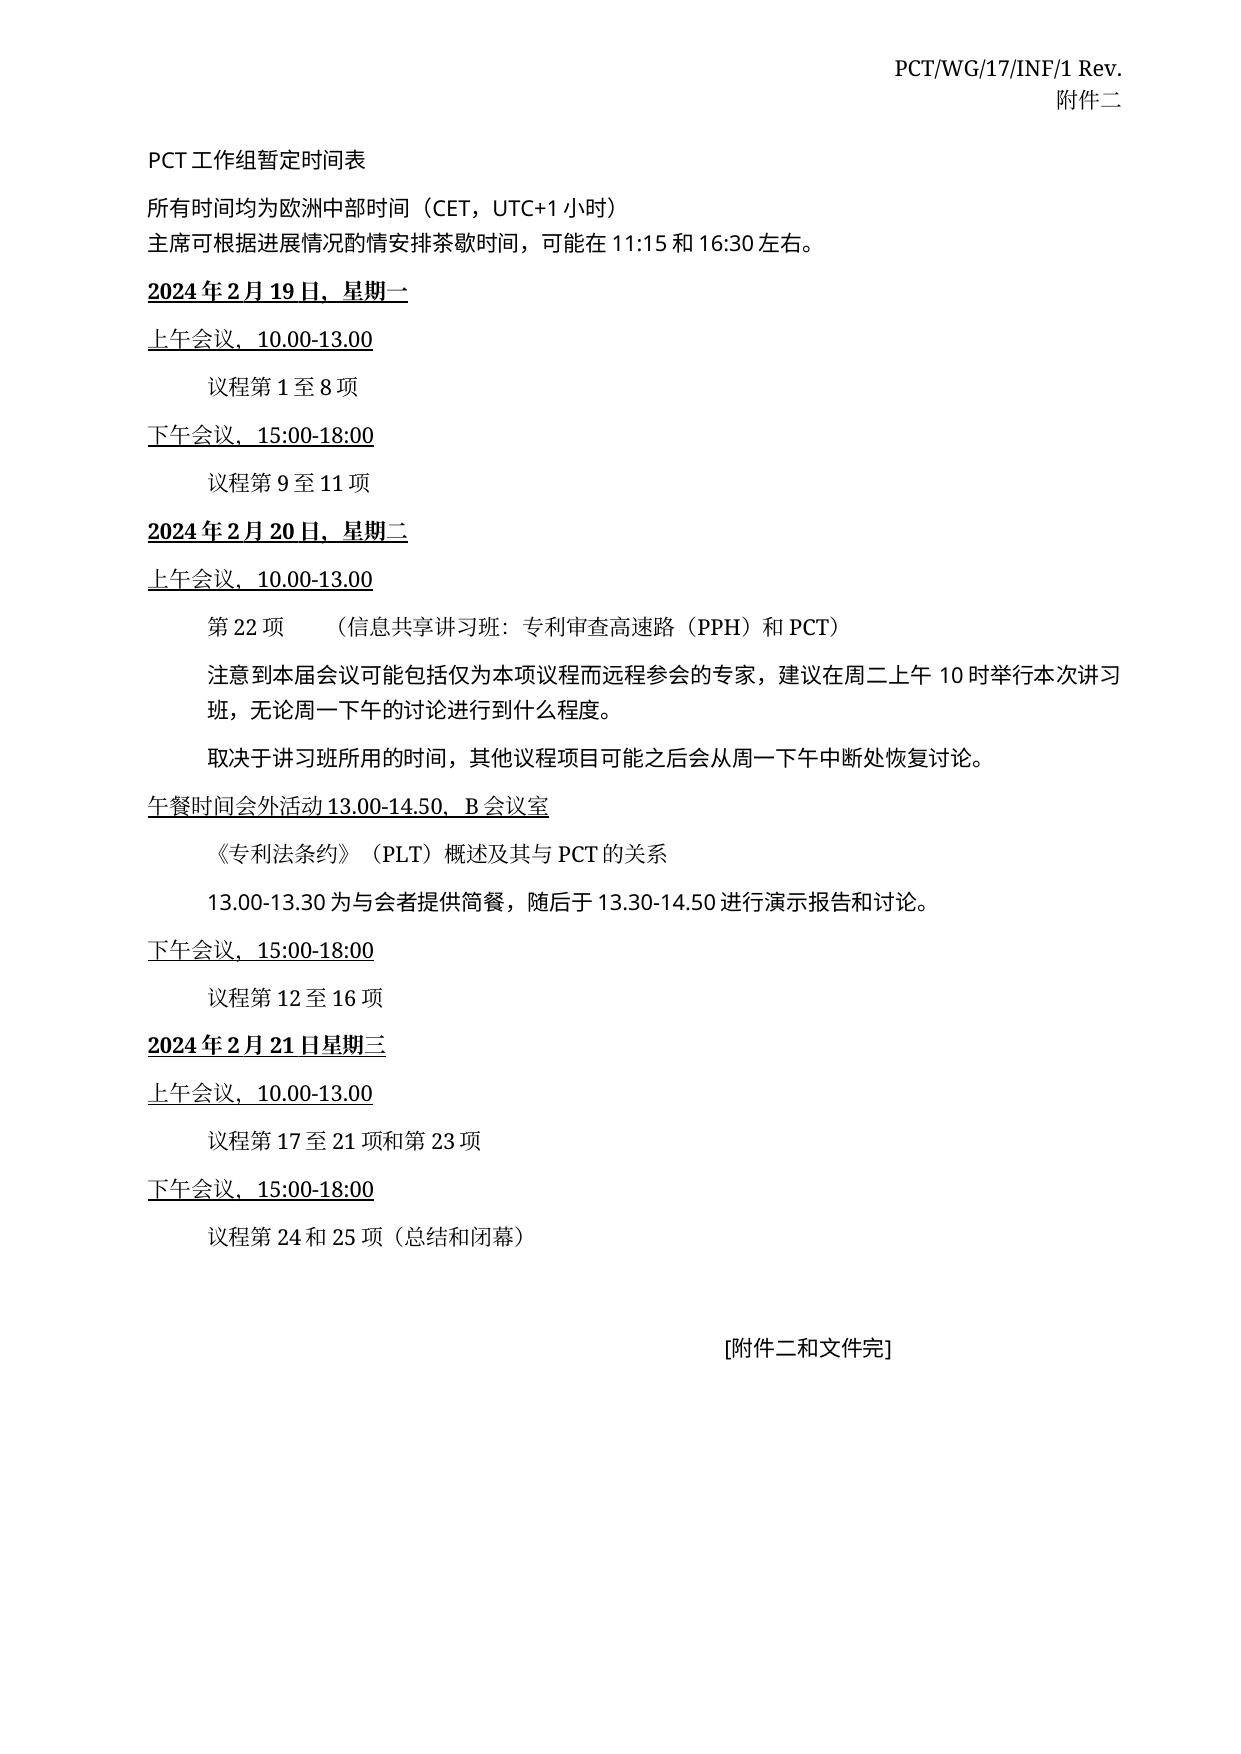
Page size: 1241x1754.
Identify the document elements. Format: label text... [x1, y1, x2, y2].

subtitle 2024年2月20日，星期二 [148, 510, 1122, 546]
text 下午会议，15:00-18:00 [148, 1168, 1122, 1204]
text 13.00-13.30为与会者提供简餐，随后于13.30-14.50进行演示报告和讨论。 [207, 881, 1122, 916]
text 注意到本届会议可能包括仅为本项议程而远程参会的专家，建议在周二上午10时举行本次讲习班，无论周一下午的讨论进行到什么程度。 [207, 654, 1122, 725]
text 上午会议，10.00-13.00 [148, 558, 1122, 593]
text 午餐时间会外活动13.00-14.50，B会议室 [148, 785, 1122, 821]
text 下午会议，15:00-18:00 [148, 929, 1122, 964]
text 议程第24和25项（总结和闭幕） [207, 1216, 1122, 1252]
text [附件二和文件完] [724, 1327, 1122, 1362]
text 上午会议，10.00-13.00 [148, 318, 1122, 354]
text 议程第17至21项和第23项 [207, 1121, 1122, 1156]
text 所有时间均为欧洲中部时间（CET，UTC+1小时） 主席可根据进展情况酌情安排茶歇时间，可能在11:15和16:30左右。 [148, 187, 1122, 258]
text 议程第1至8项 [207, 366, 1122, 402]
text 第22项 （信息共享讲习班：专利审查高速路（PPH）和PCT） [207, 606, 1122, 641]
subtitle 2024年2月21日星期三 [148, 1025, 1122, 1060]
text 下午会议，15:00-18:00 [148, 414, 1122, 450]
text 取决于讲习班所用的时间，其他议程项目可能之后会从周一下午中断处恢复讨论。 [207, 737, 1122, 773]
text 《专利法条约》（PLT）概述及其与PCT的关系 [207, 833, 1122, 868]
text 议程第12至16项 [207, 977, 1122, 1012]
text 议程第9至11项 [207, 462, 1122, 498]
text 上午会议，10.00-13.00 [148, 1073, 1122, 1108]
text PCT工作组暂定时间表 [148, 139, 1122, 175]
subtitle 2024年2月19日，星期一 [148, 271, 1122, 306]
